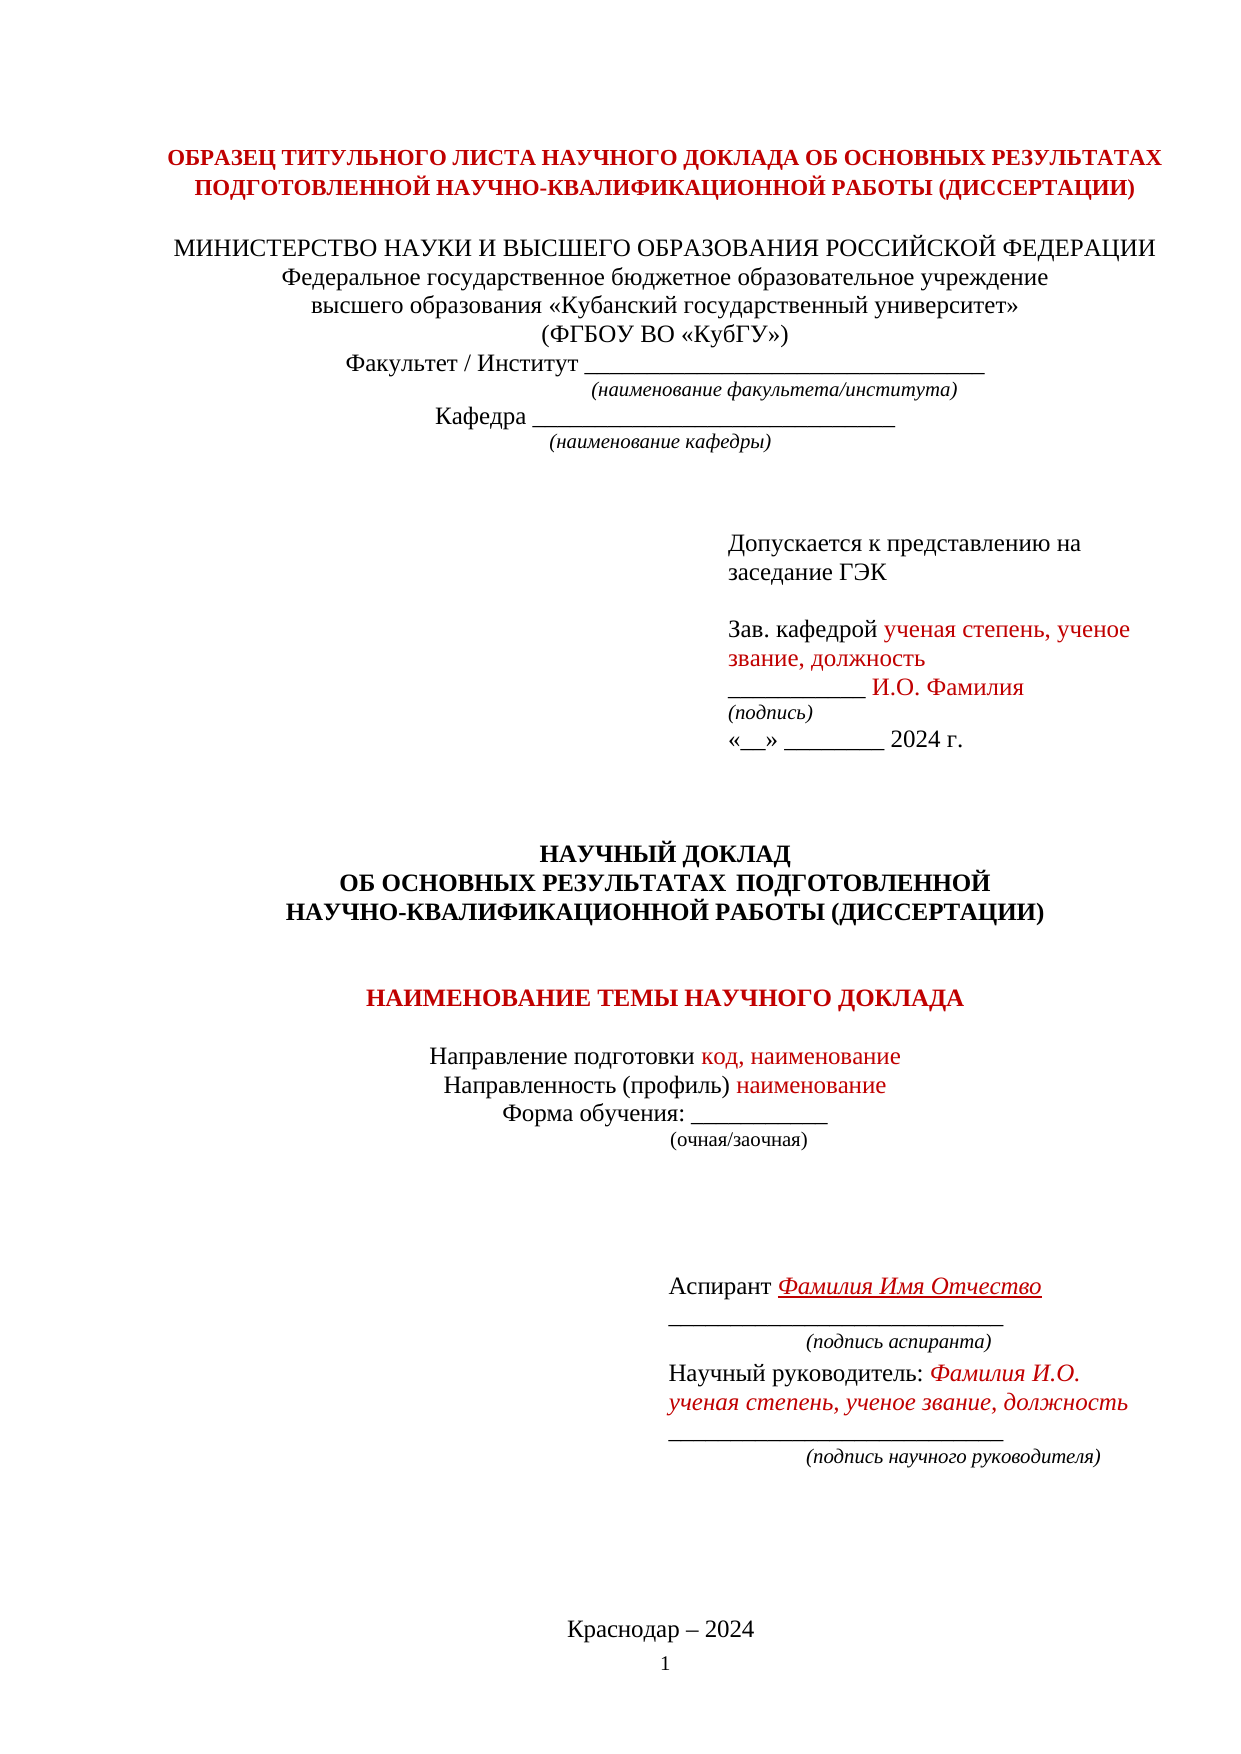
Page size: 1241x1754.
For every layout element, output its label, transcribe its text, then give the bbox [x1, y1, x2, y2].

text МИНИСТЕРСТВО НАУКИ И ВЫСШЕГО ОБРАЗОВАНИЯ РОССИЙСКОЙ ФЕДЕРАЦИИ [167, 233, 1163, 262]
text (ФГБОУ ВО «КубГУ») [167, 319, 1163, 348]
text высшего образования «Кубанский государственный университет» [167, 290, 1163, 319]
text (подпись научного руководителя) [668, 1444, 1156, 1468]
text (подпись) [728, 700, 1163, 724]
text Кафедра _____________________________ [167, 401, 1163, 429]
text ___________ И.О. Фамилия [728, 672, 1163, 700]
text Форма обучения: ___________ [167, 1098, 1163, 1127]
text (наименование кафедры) [268, 429, 1052, 482]
text НАУЧНЫЙ ДОКЛАД [167, 839, 1163, 868]
text Аспирант Фамилия Имя Отчество [668, 1271, 1156, 1300]
text Допускается к представлению на заседание ГЭК [728, 528, 1163, 585]
text Направленность (профиль) наименование [167, 1070, 1163, 1098]
text (наименование факультета/института) [167, 377, 1163, 401]
text (подпись аспиранта) [668, 1329, 1156, 1353]
text Направление подготовки код, наименование [167, 1041, 1163, 1070]
text НАИМЕНОВАНИЕ ТЕМЫ НАУЧНОГО ДОКЛАДА [167, 983, 1163, 1012]
text Федеральное государственное бюджетное образовательное учреждение [167, 262, 1163, 290]
text Краснодар – 2024 [167, 1614, 1154, 1642]
text (очная/заочная) [167, 1127, 1163, 1151]
text Зав. кафедрой ученая степень, ученое звание, должность [728, 614, 1163, 672]
text Научный руководитель: Фамилия И.О. ученая степень, ученое звание, должность [668, 1358, 1156, 1415]
text Факультет / Институт ________________________________ [167, 348, 1163, 377]
text ___________________________ [668, 1300, 1156, 1329]
text НАУЧНО-КВАЛИФИКАЦИОННОЙ РАБОТЫ (ДИССЕРТАЦИИ) [167, 897, 1163, 926]
text ОБ ОСНОВНЫХ РЕЗУЛЬТАТАХ ПОДГОТОВЛЕННОЙ [167, 868, 1163, 897]
text «__» ________ 2024 г. [728, 724, 1163, 753]
text ОБРАЗЕЦ ТИТУЛЬНОГО ЛИСТА НАУЧНОГО ДОКЛАДА ОБ ОСНОВНЫХ РЕЗУЛЬТАТАХ ПОДГОТОВЛЕННОЙ НАУЧНО-КВАЛИФИКАЦИОННОЙ РАБОТЫ (ДИССЕРТАЦИИ) [167, 144, 1163, 200]
text ___________________________ [668, 1415, 1156, 1444]
